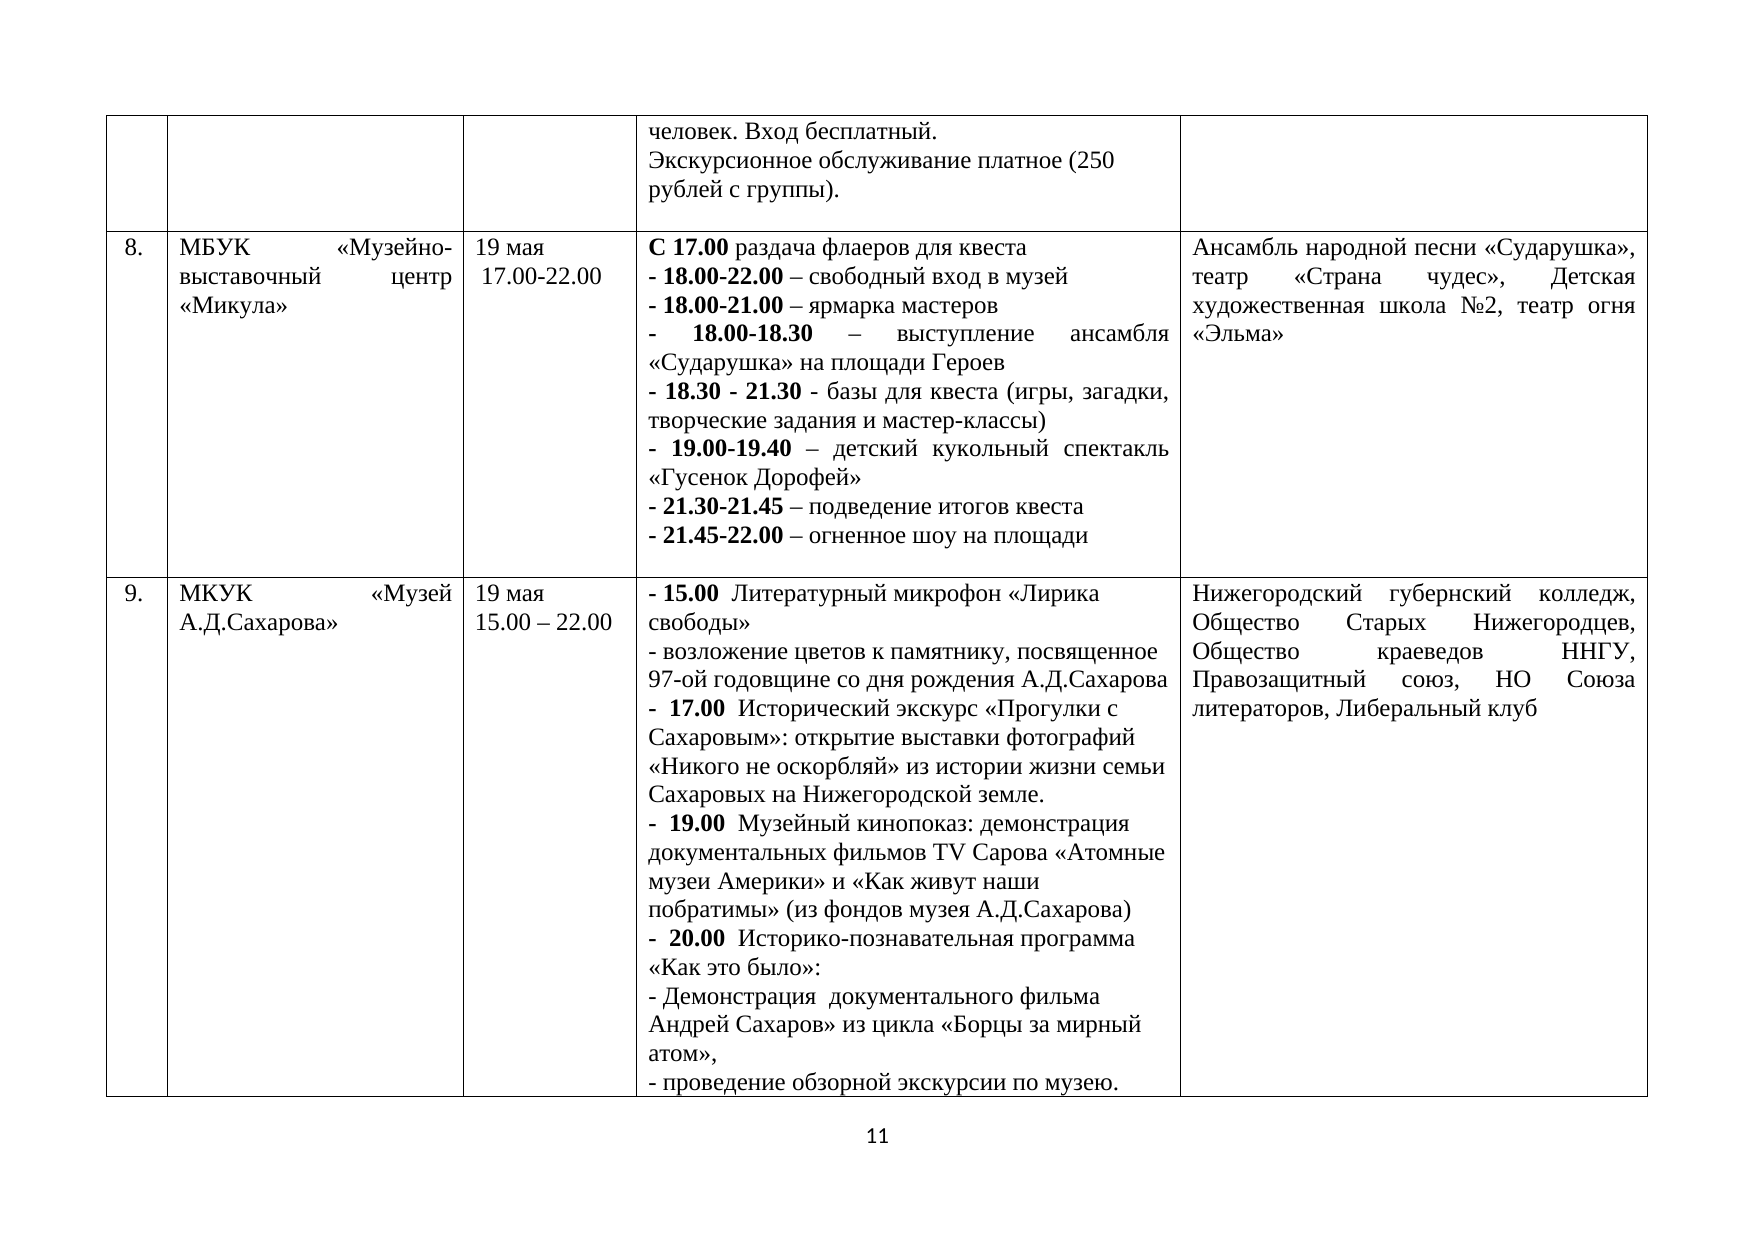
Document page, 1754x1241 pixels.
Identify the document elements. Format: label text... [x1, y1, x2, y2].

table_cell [637, 116, 1180, 231]
table_cell С 17.00 раздача флаеров для квеста - 18.00-22.00 – свободный вход в музей - 18.00-21.00 – ярмарка мастеров - 18.00-18.30 – выступление ансамбля «Сударушка» на площади Героев - 18.30 - 21.30 - базы для квеста (игры, загадки, творческие задания и мастер-классы) - 19.00-19.40 – детский кукольный спектакль «Гусенок Дорофей» - 21.30-21.45 – подведение итогов квеста - 21.45-22.00 – огненное шоу на площади [637, 232, 1180, 577]
table_cell 19 мая 17.00-22.00 [464, 232, 636, 577]
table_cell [464, 578, 636, 1096]
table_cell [637, 578, 1180, 1096]
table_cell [168, 116, 463, 231]
table_cell 8. [107, 232, 167, 577]
table_cell Ансамбль народной песни «Сударушка», театр «Страна чудес», Детская художественная школа №2, театр огня «Эльма» [1181, 232, 1647, 577]
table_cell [464, 116, 636, 231]
table_cell МБУК «Музейно-выставочный центр «Микула» [168, 232, 463, 577]
table_cell 7. [107, 116, 167, 231]
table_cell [168, 578, 463, 1096]
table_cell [1181, 116, 1647, 231]
table_cell 9. [107, 578, 167, 1096]
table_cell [1181, 578, 1647, 1096]
